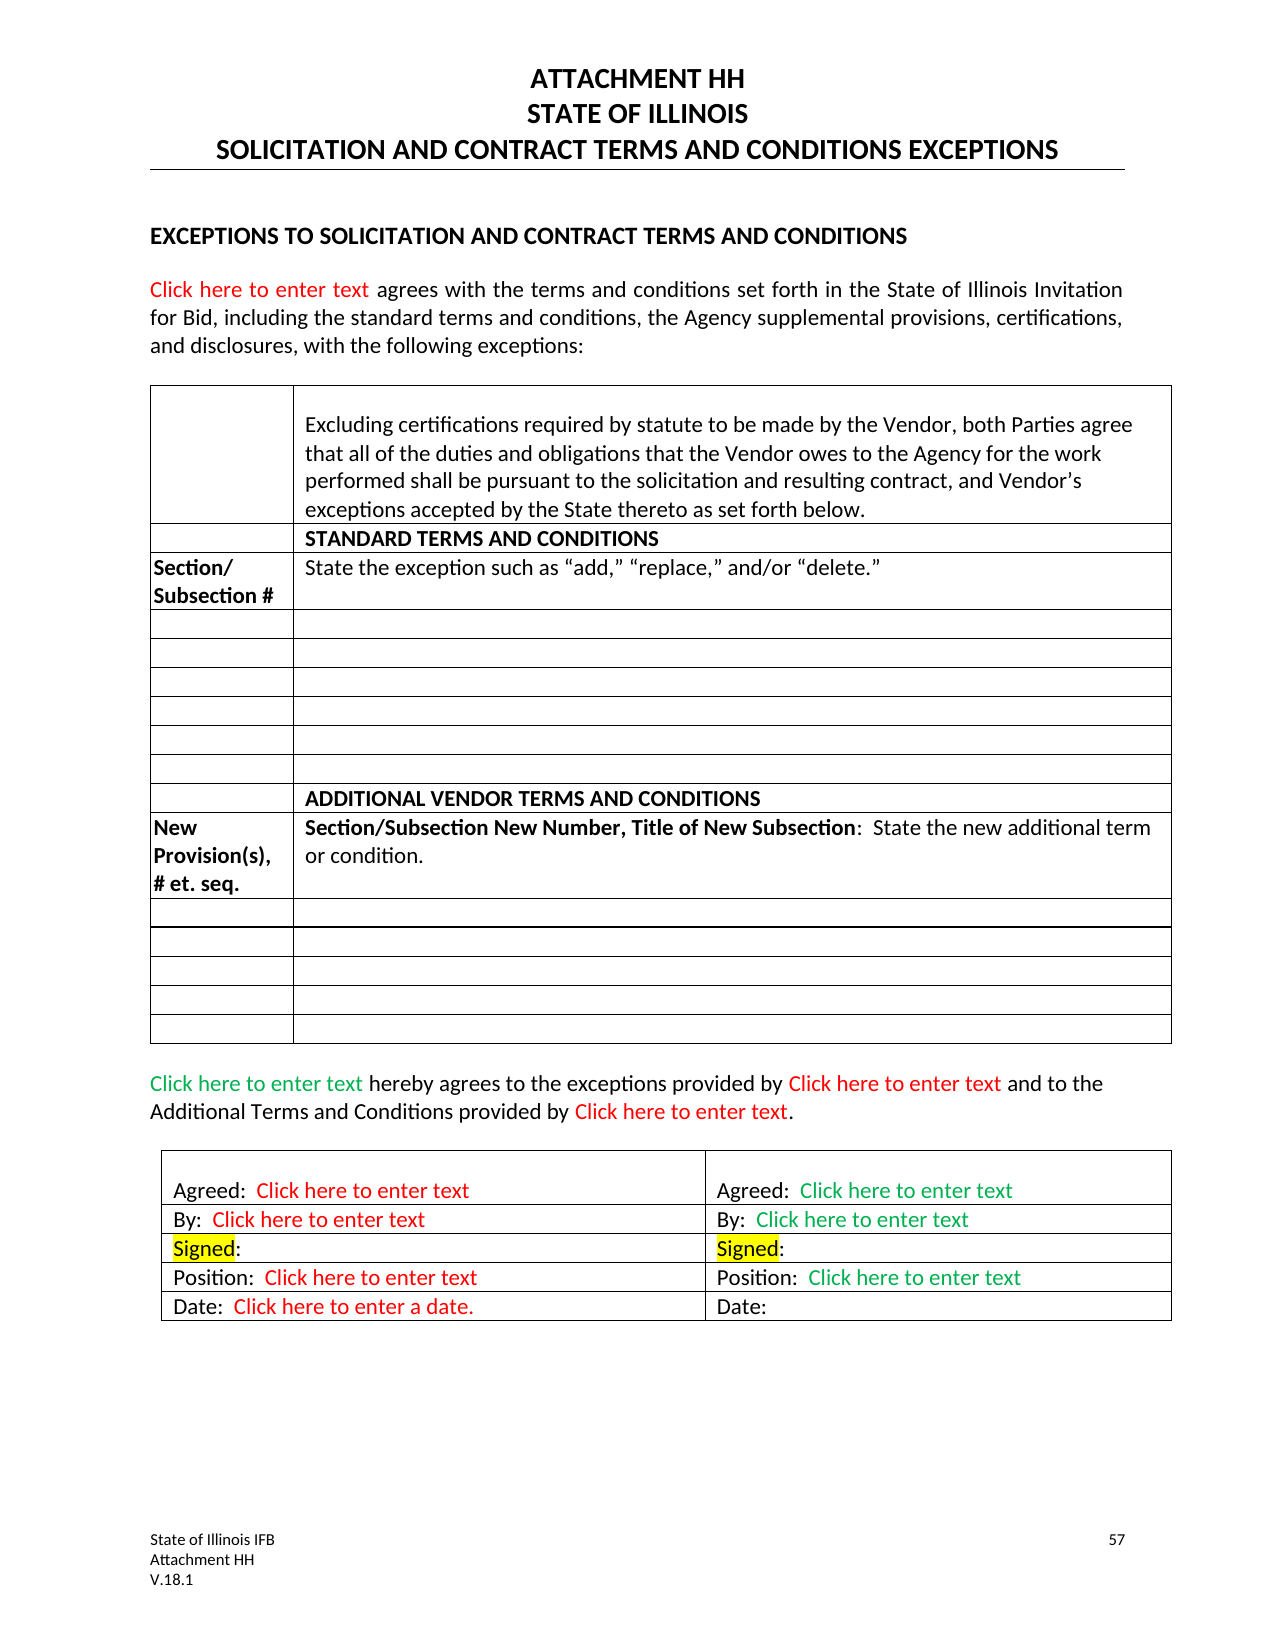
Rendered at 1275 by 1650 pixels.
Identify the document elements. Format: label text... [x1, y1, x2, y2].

table_cell [294, 697, 1171, 725]
table_cell [151, 928, 293, 956]
table_cell STANDARD TERMS AND CONDITIONS [294, 524, 1171, 552]
table_cell Position: [706, 1263, 1171, 1291]
table_cell [294, 899, 1171, 926]
table_cell Position: [162, 1263, 705, 1291]
table_cell Date: [706, 1292, 1171, 1320]
table_cell [151, 986, 293, 1014]
table_cell [151, 697, 293, 725]
table_cell [294, 726, 1171, 754]
table_header Excluding certifications required by statute to be made by the Vendor, both Parties agree that all of the duties and obligations that the Vendor owes to the Agency for the work performed shall be pursuant to the solicitation and resulting contract, and Vendor’s exceptions accepted by the State thereto as set forth below. [294, 386, 1171, 523]
table_cell [151, 639, 293, 667]
table_cell By: [162, 1205, 705, 1233]
table_cell [151, 524, 293, 552]
table_cell Signed: [779, 1234, 1171, 1262]
table_cell [294, 755, 1171, 783]
table_cell [151, 610, 293, 638]
table_cell Date: [162, 1292, 705, 1320]
table_cell [294, 986, 1171, 1014]
table_cell [294, 668, 1171, 696]
table_cell ADDITIONAL VENDOR TERMS AND CONDITIONS [294, 784, 1171, 812]
table_cell [294, 1015, 1171, 1043]
table_cell [151, 899, 293, 926]
table_cell [151, 784, 293, 812]
table_cell [151, 726, 293, 754]
table_cell [151, 668, 293, 696]
table_cell [151, 1015, 293, 1043]
text EXCEPTIONS TO SOLICITATION AND CONTRACT TERMS AND CONDITIONS [150, 220, 1125, 251]
table_cell [151, 755, 293, 783]
table_cell By: [706, 1205, 1171, 1233]
table_cell [294, 928, 1171, 956]
table_cell State the exception such as “add,” “replace,” and/or “delete.” [294, 553, 1171, 609]
table_header Agreed: [162, 1151, 705, 1204]
table_header Agreed: [706, 1151, 1171, 1204]
text hereby agrees to the exceptions provided by and to the Additional Terms and Conditions provided by . [150, 1069, 1125, 1125]
table_cell New Provision(s), # et. seq. [151, 813, 293, 897]
table_cell [151, 957, 293, 984]
table_cell [294, 610, 1171, 638]
table_cell Section/Subsection New Number, Title of New Subsection: State the new additional term or condition. [294, 813, 1171, 897]
list agrees with the terms and conditions set forth in the State of Illinois Invitation for Bid, including the standard terms and conditions, the Agency supplemental provisions, certifications, and disclosures, with the following exceptions: [150, 276, 1125, 359]
table_cell Signed: [235, 1234, 705, 1262]
table_cell [294, 639, 1171, 667]
table_cell Section/ Subsection # [151, 553, 293, 609]
table_header [151, 386, 293, 523]
table_cell [294, 957, 1171, 984]
